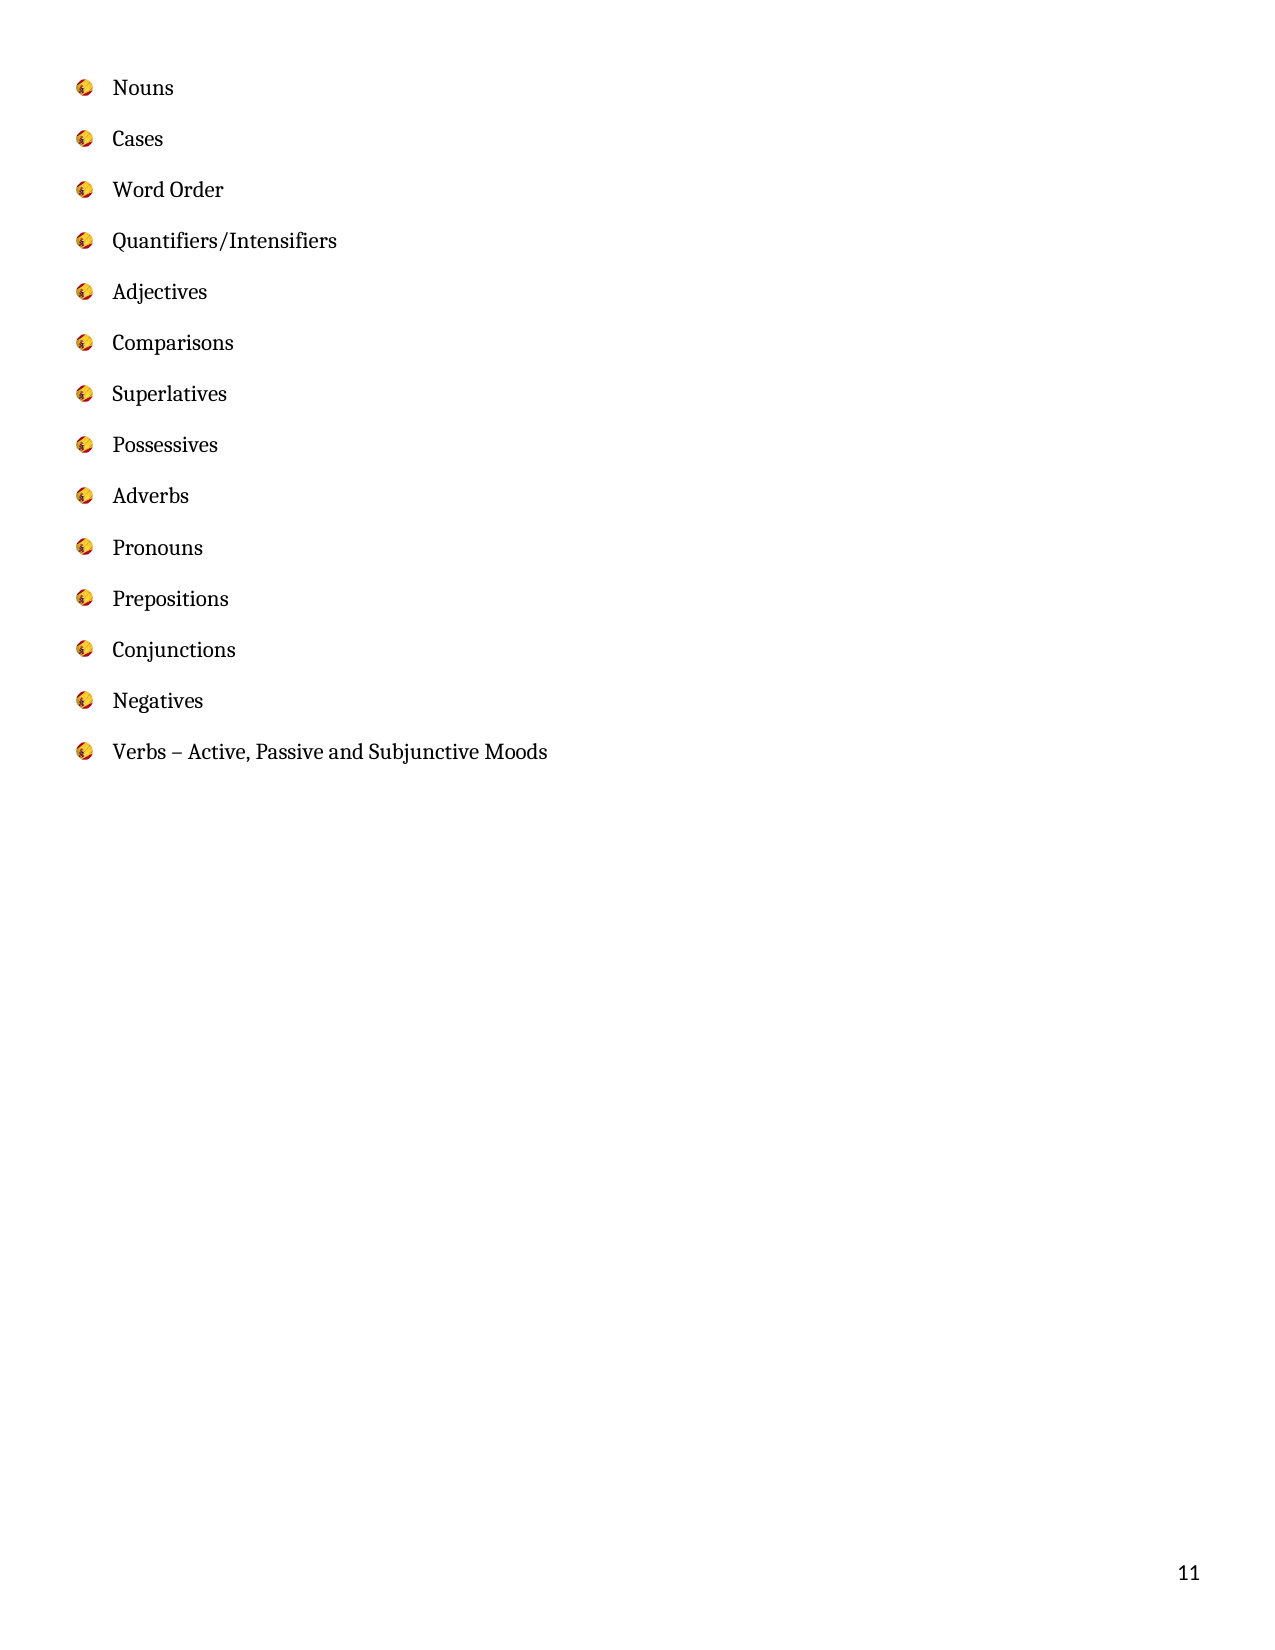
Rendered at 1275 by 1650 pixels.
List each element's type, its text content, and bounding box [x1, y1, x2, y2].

list Cases [75, 126, 600, 152]
picture [76, 130, 93, 147]
list Possessives [75, 432, 600, 459]
list Nouns [75, 75, 600, 101]
list Conjunctions [75, 636, 600, 663]
list Superlatives [75, 381, 600, 408]
picture [76, 232, 93, 249]
list Adverbs [75, 483, 600, 510]
list Prepositions [75, 585, 600, 612]
picture [76, 640, 93, 657]
picture [76, 181, 93, 198]
list Adjectives [75, 279, 600, 306]
list Quantifiers/Intensifiers [75, 228, 600, 254]
picture [76, 385, 93, 402]
list Word Order [75, 177, 600, 203]
list Verbs – Active, Passive and Subjunctive Moods [75, 738, 600, 765]
list Comparisons [75, 330, 600, 357]
picture [76, 589, 93, 606]
list Pronouns [75, 534, 600, 561]
picture [76, 283, 93, 300]
picture [76, 487, 93, 504]
picture [76, 334, 93, 351]
picture [76, 691, 93, 709]
picture [76, 436, 93, 453]
picture [76, 538, 93, 555]
picture [76, 742, 93, 760]
list Negatives [75, 687, 600, 714]
picture [76, 79, 93, 96]
